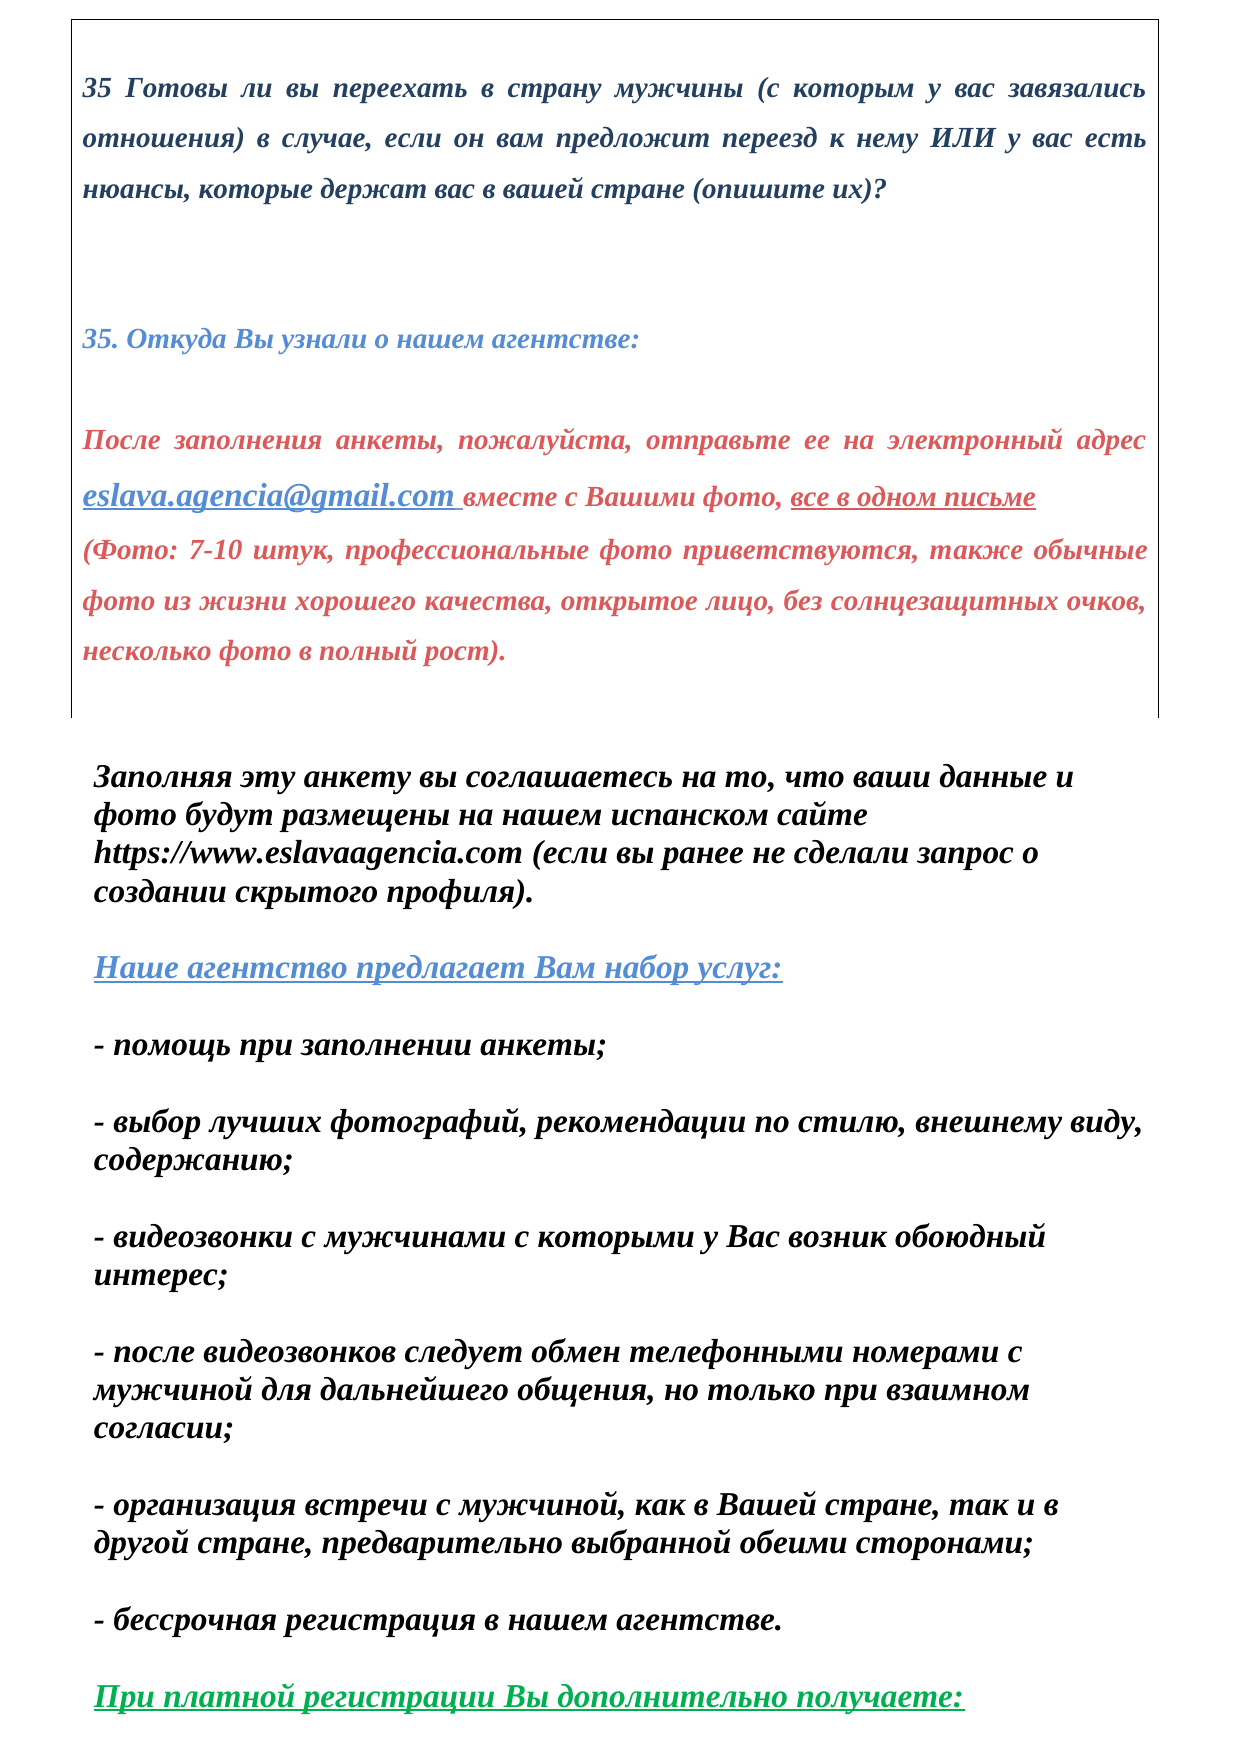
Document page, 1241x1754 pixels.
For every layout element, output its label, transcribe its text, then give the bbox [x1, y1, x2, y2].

text - после видеозвонков следует обмен телефонными номерами с мужчиной для дальнейшего общения, но только при взаимном согласии; [94, 1331, 1162, 1446]
text - выбор лучших фотографий, рекомендации по стилю, внешнему виду, содержанию; [94, 1101, 1162, 1177]
text - помощь при заполнении анкеты; [94, 1024, 1162, 1062]
text Заполняя эту анкету вы соглашаетесь на то, что ваши данные и фото будут размещены на нашем испанском сайте https://www.eslavaagencia.com (если вы ранее не сделали запрос о создании скрытого профиля). [94, 756, 1162, 909]
text Наше агентство предлагает Вам набор услуг: [94, 947, 1162, 986]
text - организация встречи с мужчиной, как в Вашей стране, так и в другой стране, предварительно выбранной обеими сторонами; [94, 1484, 1162, 1561]
text - видеозвонки с мужчинами с которыми у Вас возник обоюдный интерес; [94, 1216, 1162, 1292]
text При платной регистрации Вы дополнительно получаете: [94, 1676, 1162, 1714]
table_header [72, 20, 1158, 717]
text - бессрочная регистрация в нашем агентстве. [94, 1599, 1162, 1637]
